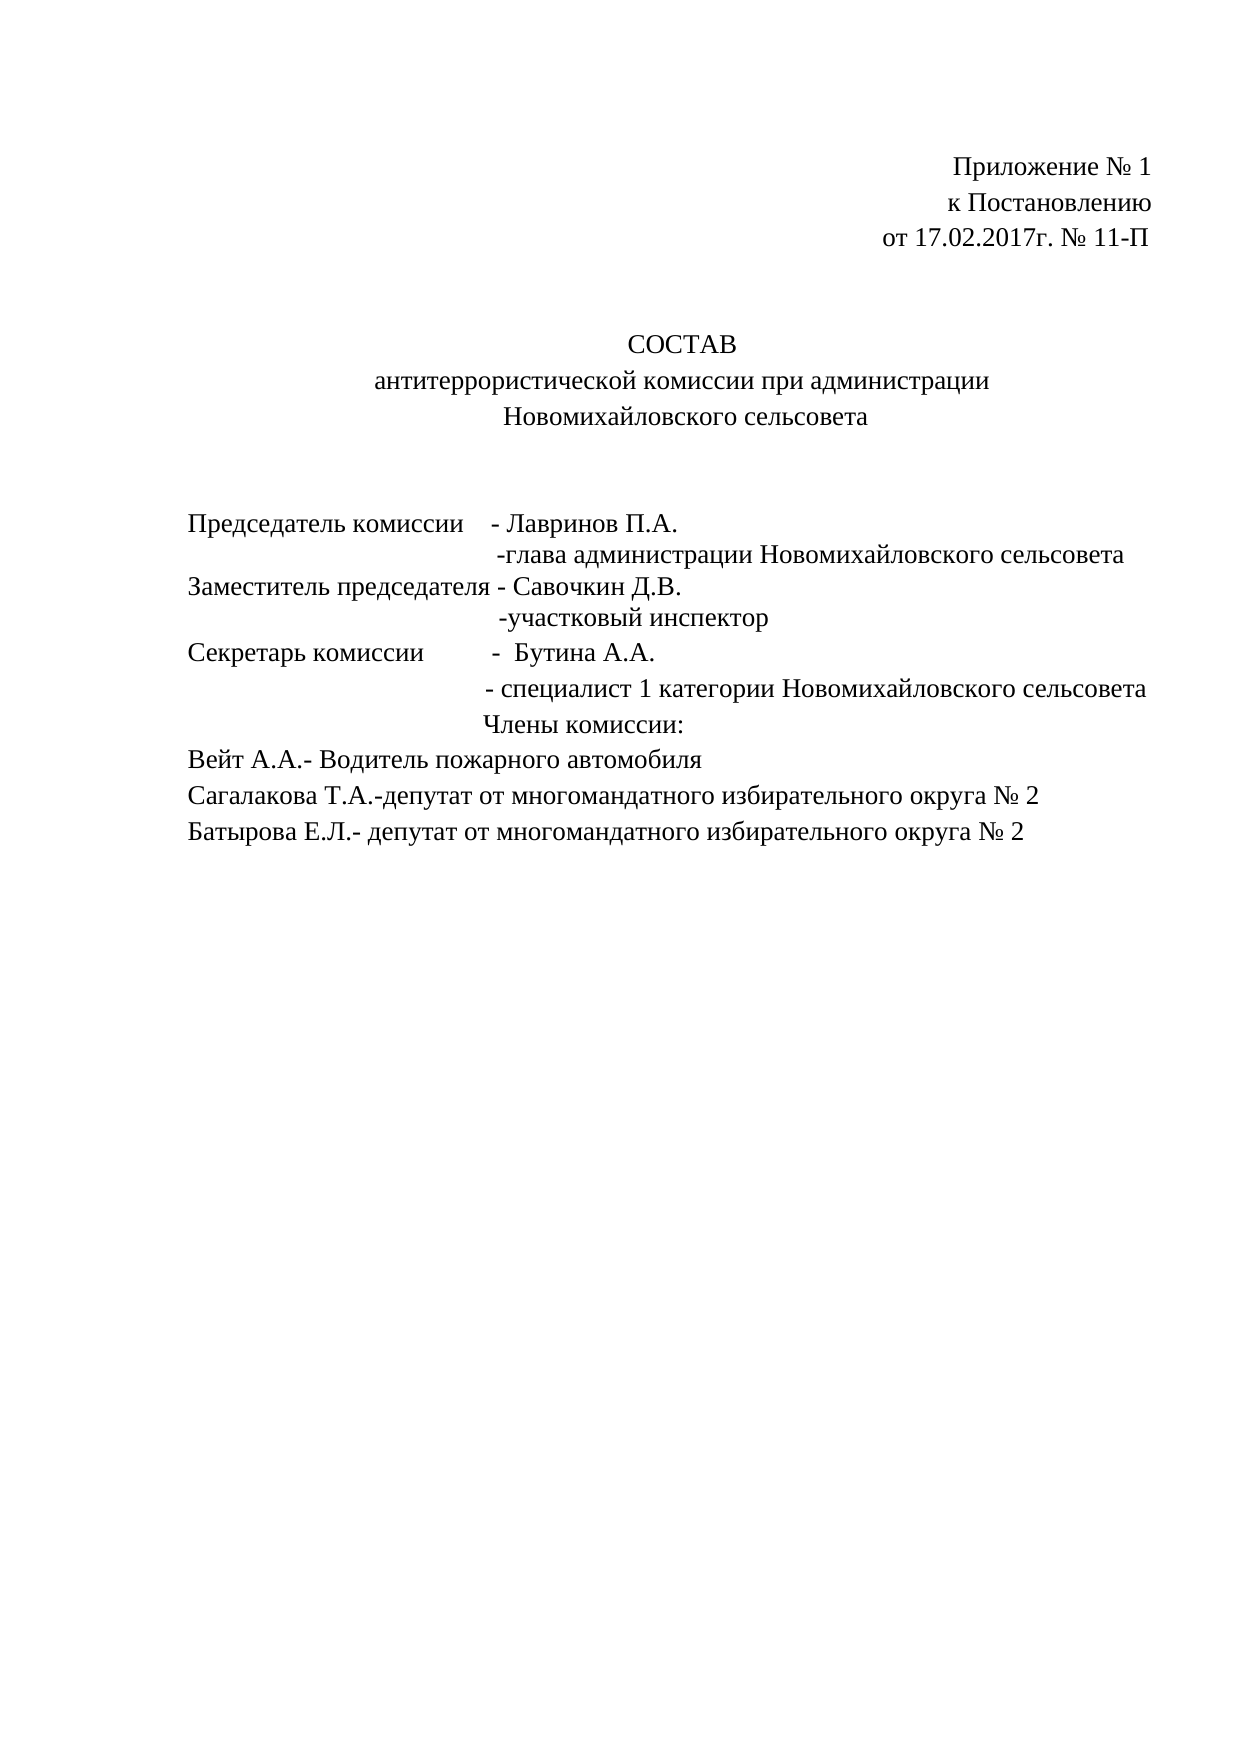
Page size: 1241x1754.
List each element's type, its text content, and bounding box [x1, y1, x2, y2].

text Секретарь комиссии - Бутина А.А. [187, 636, 1152, 668]
text СОСТАВ [187, 329, 1177, 360]
text -участковый инспектор [187, 601, 1152, 632]
text Батырова Е.Л.- депутат от многомандатного избирательного округа № 2 [187, 815, 1152, 846]
text Сагалакова Т.А.-депутат от многомандатного избирательного округа № 2 [187, 779, 1152, 811]
text Вейт А.А.- Водитель пожарного автомобиля [187, 744, 1152, 775]
text к Постановлению [187, 186, 1152, 217]
text от 17.02.2017г. № 11-П [187, 221, 1177, 253]
text - специалист 1 категории Новомихайловского сельсовета [187, 672, 1152, 703]
text Члены комиссии: [187, 708, 1152, 739]
subtitle -глава администрации Новомихайловского сельсовета [187, 538, 1152, 569]
text Новомихайловского сельсовета [187, 400, 1177, 431]
subtitle Председатель комиссии - Лавринов П.А. [187, 507, 1152, 538]
text антитеррористической комиссии при администрации [187, 364, 1177, 396]
text Приложение № 1 [187, 150, 1152, 181]
subtitle Заместитель председателя - Савочкин Д.В. [187, 569, 1152, 601]
